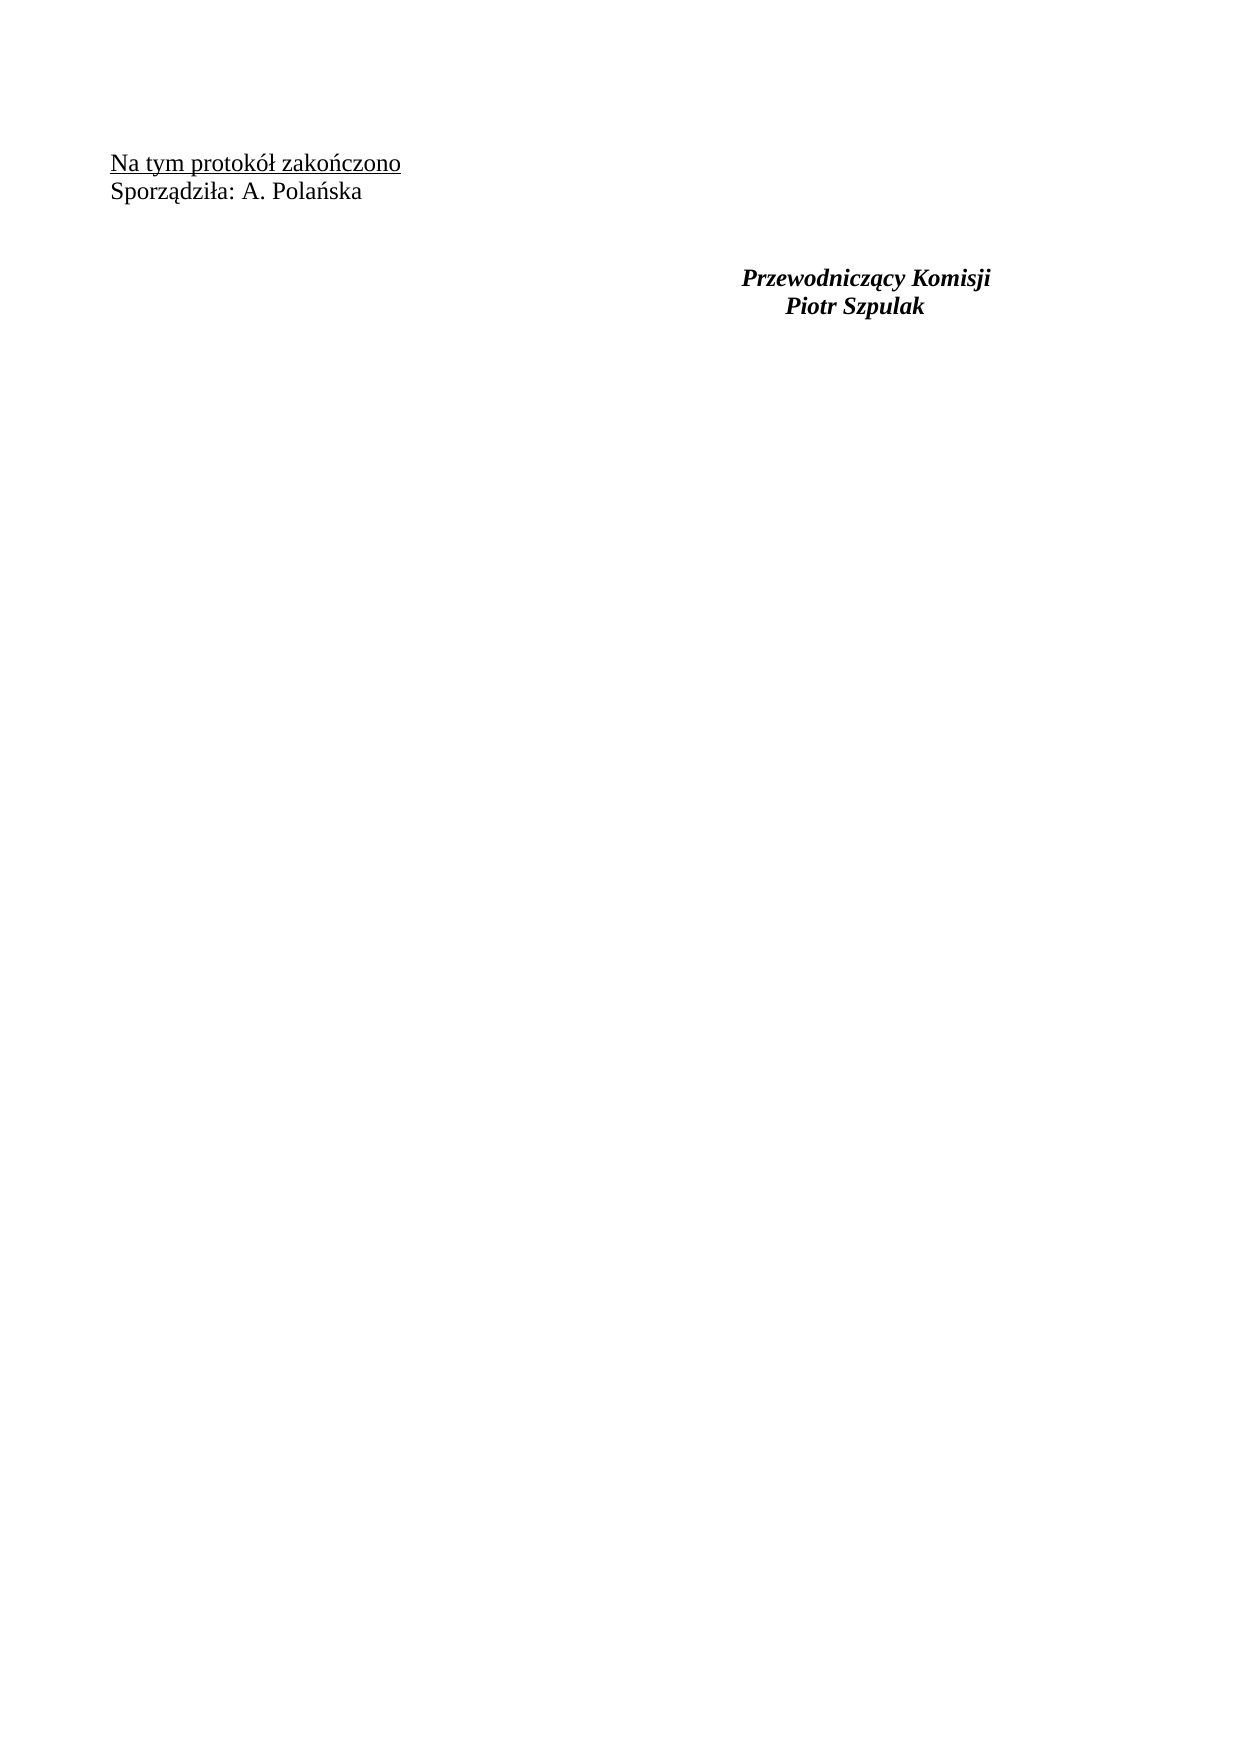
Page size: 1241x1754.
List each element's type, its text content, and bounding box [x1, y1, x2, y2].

text Przewodniczący Komisji [148, 263, 1093, 291]
text Piotr Szpulak [148, 291, 1093, 320]
text Na tym protokół zakończono [110, 148, 1093, 176]
text Sporządziła: A. Polańska [110, 176, 1093, 205]
